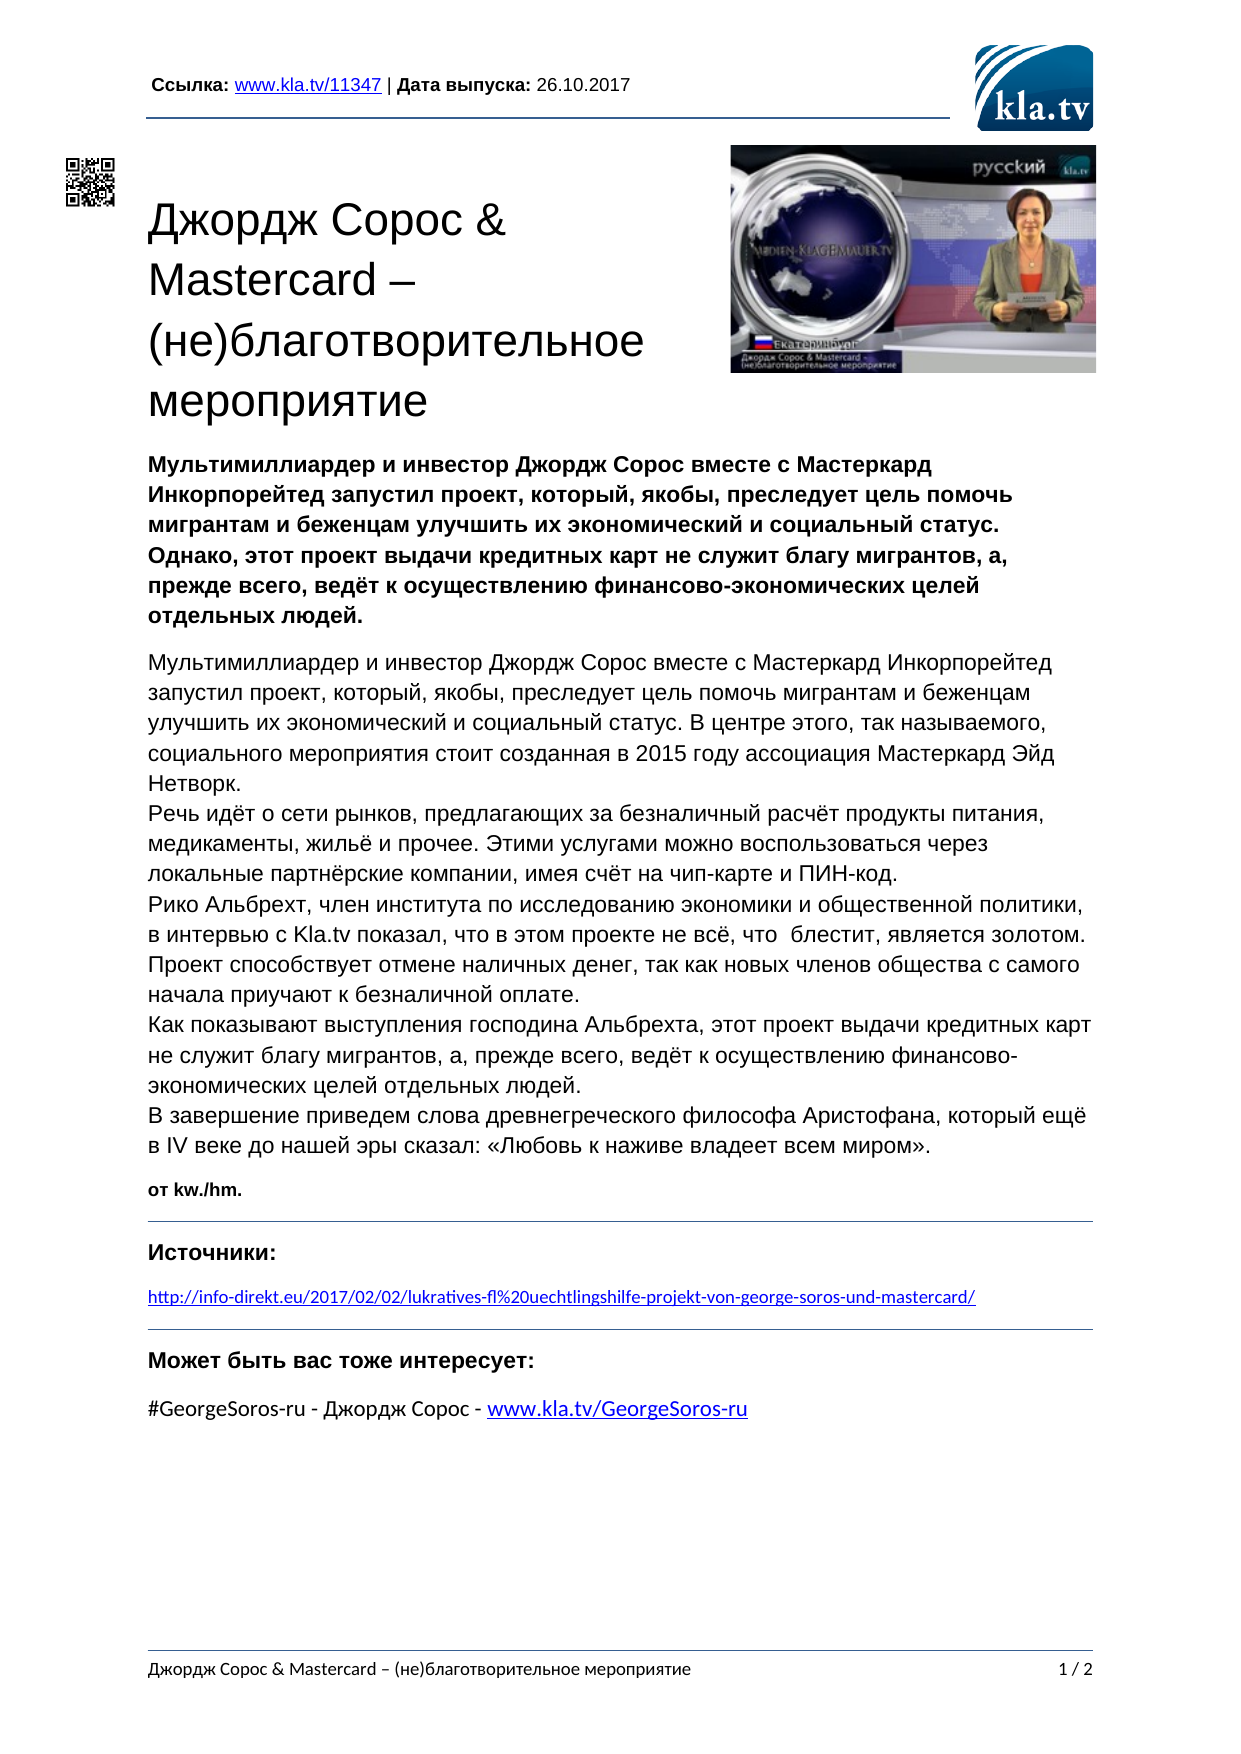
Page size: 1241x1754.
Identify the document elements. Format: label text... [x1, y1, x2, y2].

text Мультимиллиардер и инвестор Джордж Сорос вместе с Мастеркард Инкорпорейтед запустил проект, который, якобы, преследует цель помочь мигрантам и беженцам улучшить их экономический и социальный статус. Однако, этот проект выдачи кредитных карт не служит благу мигрантов, а, прежде всего, ведёт к осуществлению финансово-экономических целей отдельных людей. [148, 451, 1093, 628]
text http://info-direkt.eu/2017/02/02/lukratives-ﬂ%20uechtlingshilfe-projekt-von-george-soros-und-mastercard/ [148, 1286, 1093, 1309]
text от kw./hm. [148, 1179, 1093, 1201]
text Источники: [148, 1222, 1093, 1265]
text Джордж Сорос & Mastercard – (не)благотворительное мероприятие [148, 192, 1093, 427]
text #GeorgeSoros-ru - Джордж Сорос - www.kla.tv/GeorgeSoros-ru [148, 1394, 1093, 1422]
text Мультимиллиардер и инвестор Джордж Сорос вместе с Мастеркард Инкорпорейтед запустил проект, который, якобы, преследует цель помочь мигрантам и беженцам улучшить их экономический и социальный статус. В центре этого, так называемого, социального мероприятия стоит созданная в 2015 году ассоциация Мастеркард Эйд Нетворк. Речь идёт о сети рынков, предлагающих за безналичный расчёт продукты питания, медикаменты, жильё и прочее. Этими услугами можно воспользоваться через локальные партнёрские компании, имея счёт на чип-карте и ПИН-код. Рико Альбрехт, член института по исследованию экономики и общественной политики, в интервью с Kla.tv показал, что в этом проекте не всё, что блестит, является золотом. Проект способствует отмене наличных денег, так как новых членов общества с самого начала приучают к безналичной оплате. Как показывают выступления господина Альбрехта, этот проект выдачи кредитных карт не служит благу мигрантов, а, прежде всего, ведёт к осуществлению финансово-экономических целей отдельных людей. В завершение приведем слова древнегреческого философа Аристофана, который ещё в IV веке до нашей эры сказал: «Любовь к наживе владеет всем миром». [148, 649, 1093, 1159]
text Может быть вас тоже интересует: [148, 1330, 1093, 1373]
